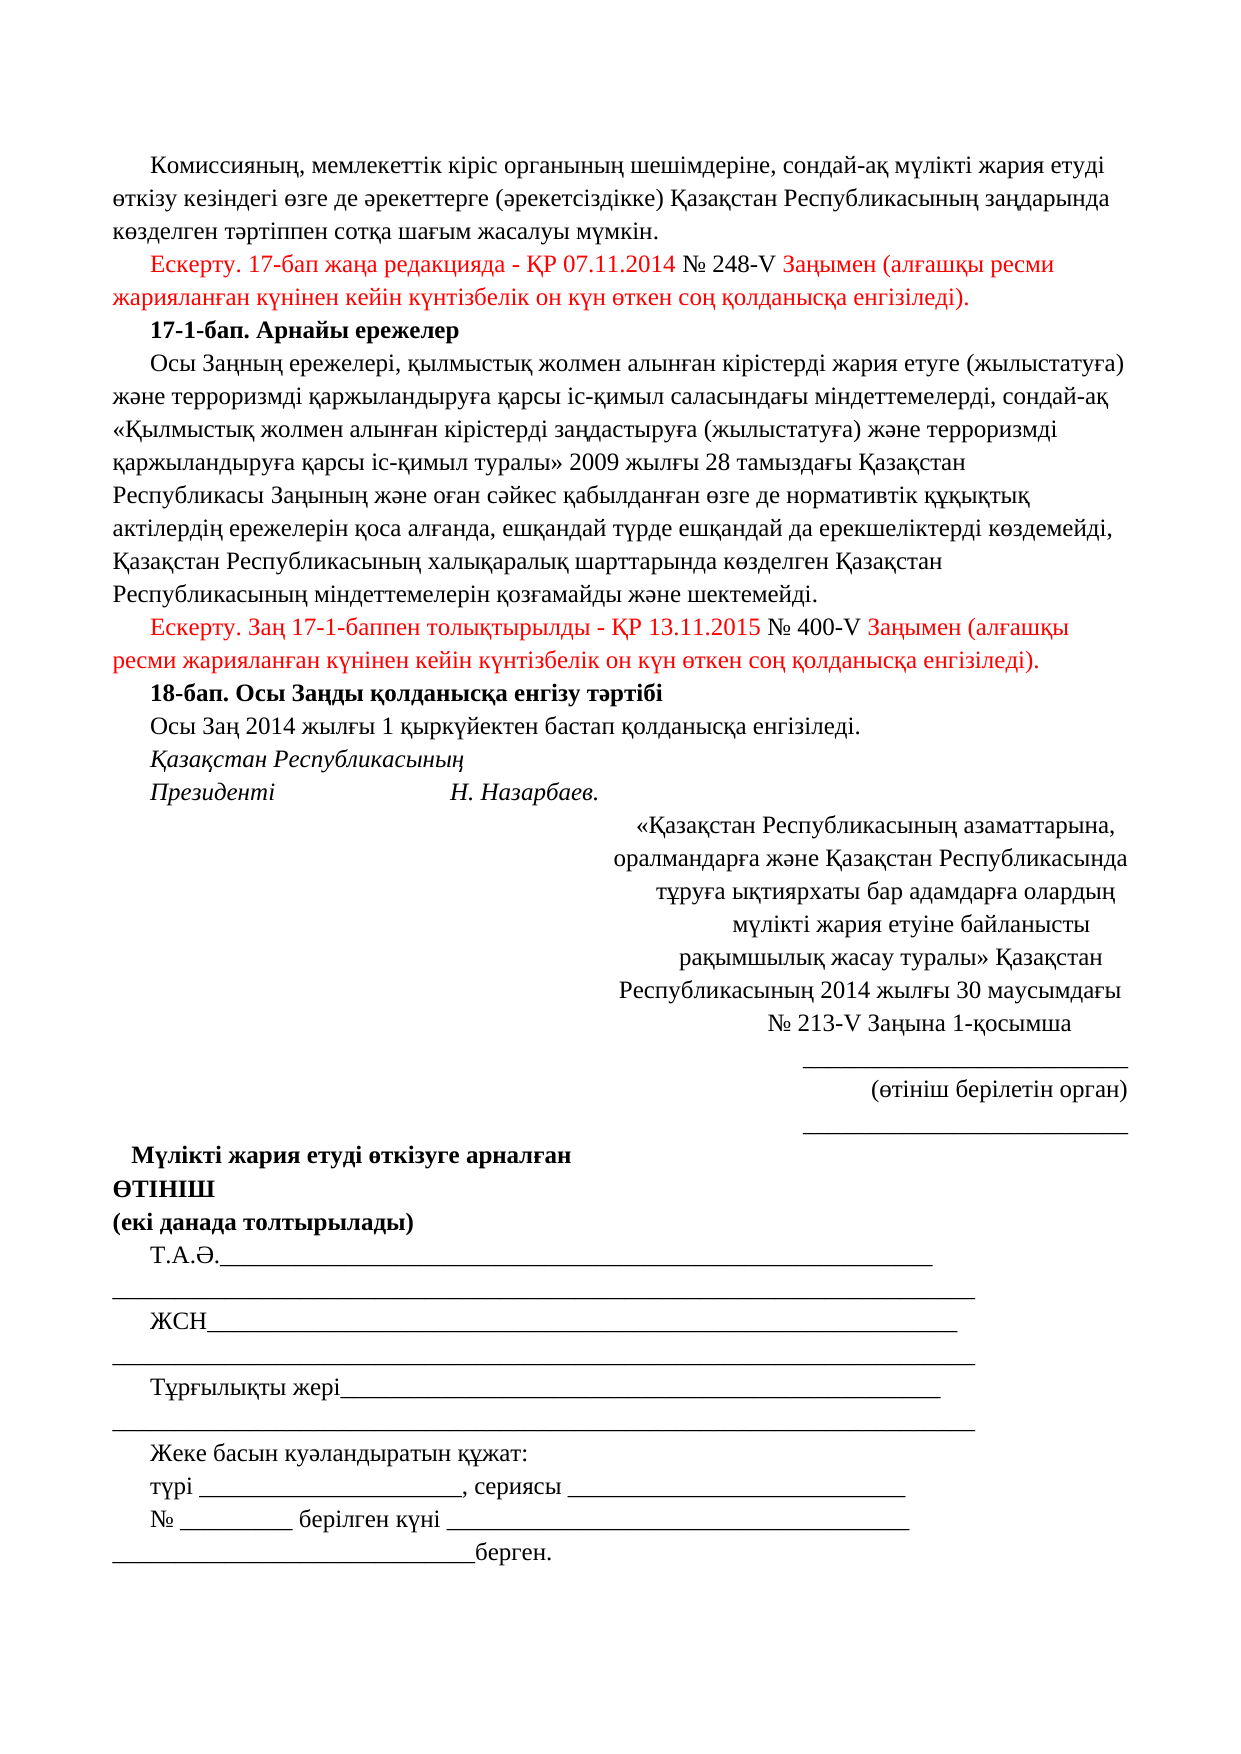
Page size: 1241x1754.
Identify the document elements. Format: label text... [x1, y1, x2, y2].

text Т.А.Ә._________________________________________________________ _____________________________________________________________________ ЖСН____________________________________________________________ _____________________________________________________________________ Тұрғылықты жері________________________________________________ _____________________________________________________________________ Жеке басын куәландыратын құжат: түрі _____________________, сериясы ___________________________ № _________ берілген күні _____________________________________ _____________________________берген. [112, 1240, 1128, 1566]
text Қазақстан Республикасының Президенті Н. Назарбаев. [112, 744, 1128, 806]
text 17-1-бап. Арнайы ережелер [112, 315, 1128, 344]
text Осы Заңның ережелері, қылмыстық жолмен алынған кірістерді жария етуге (жылыстатуға) және терроризмді қаржыландыруға қарсы іс-қимыл саласындағы міндеттемелерді, сондай-ақ «Қылмыстық жолмен алынған кірістерді заңдастыруға (жылыстатуға) және терроризмді қаржыландыруға қарсы іс-қимыл туралы» 2009 жылғы 28 тамыздағы Қазақстан Республикасы Заңының және оған сәйкес қабылданған өзге де нормативтiк құқықтық актілердің ережелерін қоса алғанда, ешқандай түрде ешқандай да ерекшеліктерді көздемейді, Қазақстан Республикасының халықаралық шарттарында көзделген Қазақстан Республикасының міндеттемелерін қозғамайды және шектемейді. Ескерту. Заң 17-1-баппен толықтырылды - ҚР 13.11.2015 № 400-V Заңымен (алғашқы ресми жарияланған күнінен кейін күнтізбелік он күн өткен соң қолданысқа енгізіледі). [112, 348, 1128, 674]
text Осы Заң 2014 жылғы 1 қыркүйектен бастап қолданысқа енгiзiледi. [112, 711, 1128, 740]
text 18-бап. Осы Заңды қолданысқа енгiзу тәртiбi [112, 678, 1128, 707]
text Комиссияның, мемлекеттік кіріс органының шешімдеріне, сондай-ақ мүлiктi жария етуді өткізу кезіндегі өзге де әрекеттерге (әрекетсіздікке) Қазақстан Республикасының заңдарында көзделген тәртіппен сотқа шағым жасалуы мүмкін. Ескерту. 17-бап жаңа редакцияда - ҚР 07.11.2014 № 248-V Заңымен (алғашқы ресми жарияланған күнінен кейiн күнтiзбелiк он күн өткен соң қолданысқа енгiзiледi). [112, 150, 1128, 311]
text «Қазақстан Республикасының азаматтарына, оралмандарға және Қазақстан Республикасында тұруға ықтиярхаты бар адамдарға олардың мүлікті жария етуіне байланысты рақымшылық жасау туралы» Қазақстан Республикасының 2014 жылғы 30 маусымдағы № 213-V Заңына 1-қосымша __________________________ (өтініш берілетін орган) __________________________ [112, 810, 1128, 1136]
text Мүлікті жария етуді өткізуге арналған ӨТІНІШ (екі данада толтырылады) [112, 1141, 1128, 1235]
